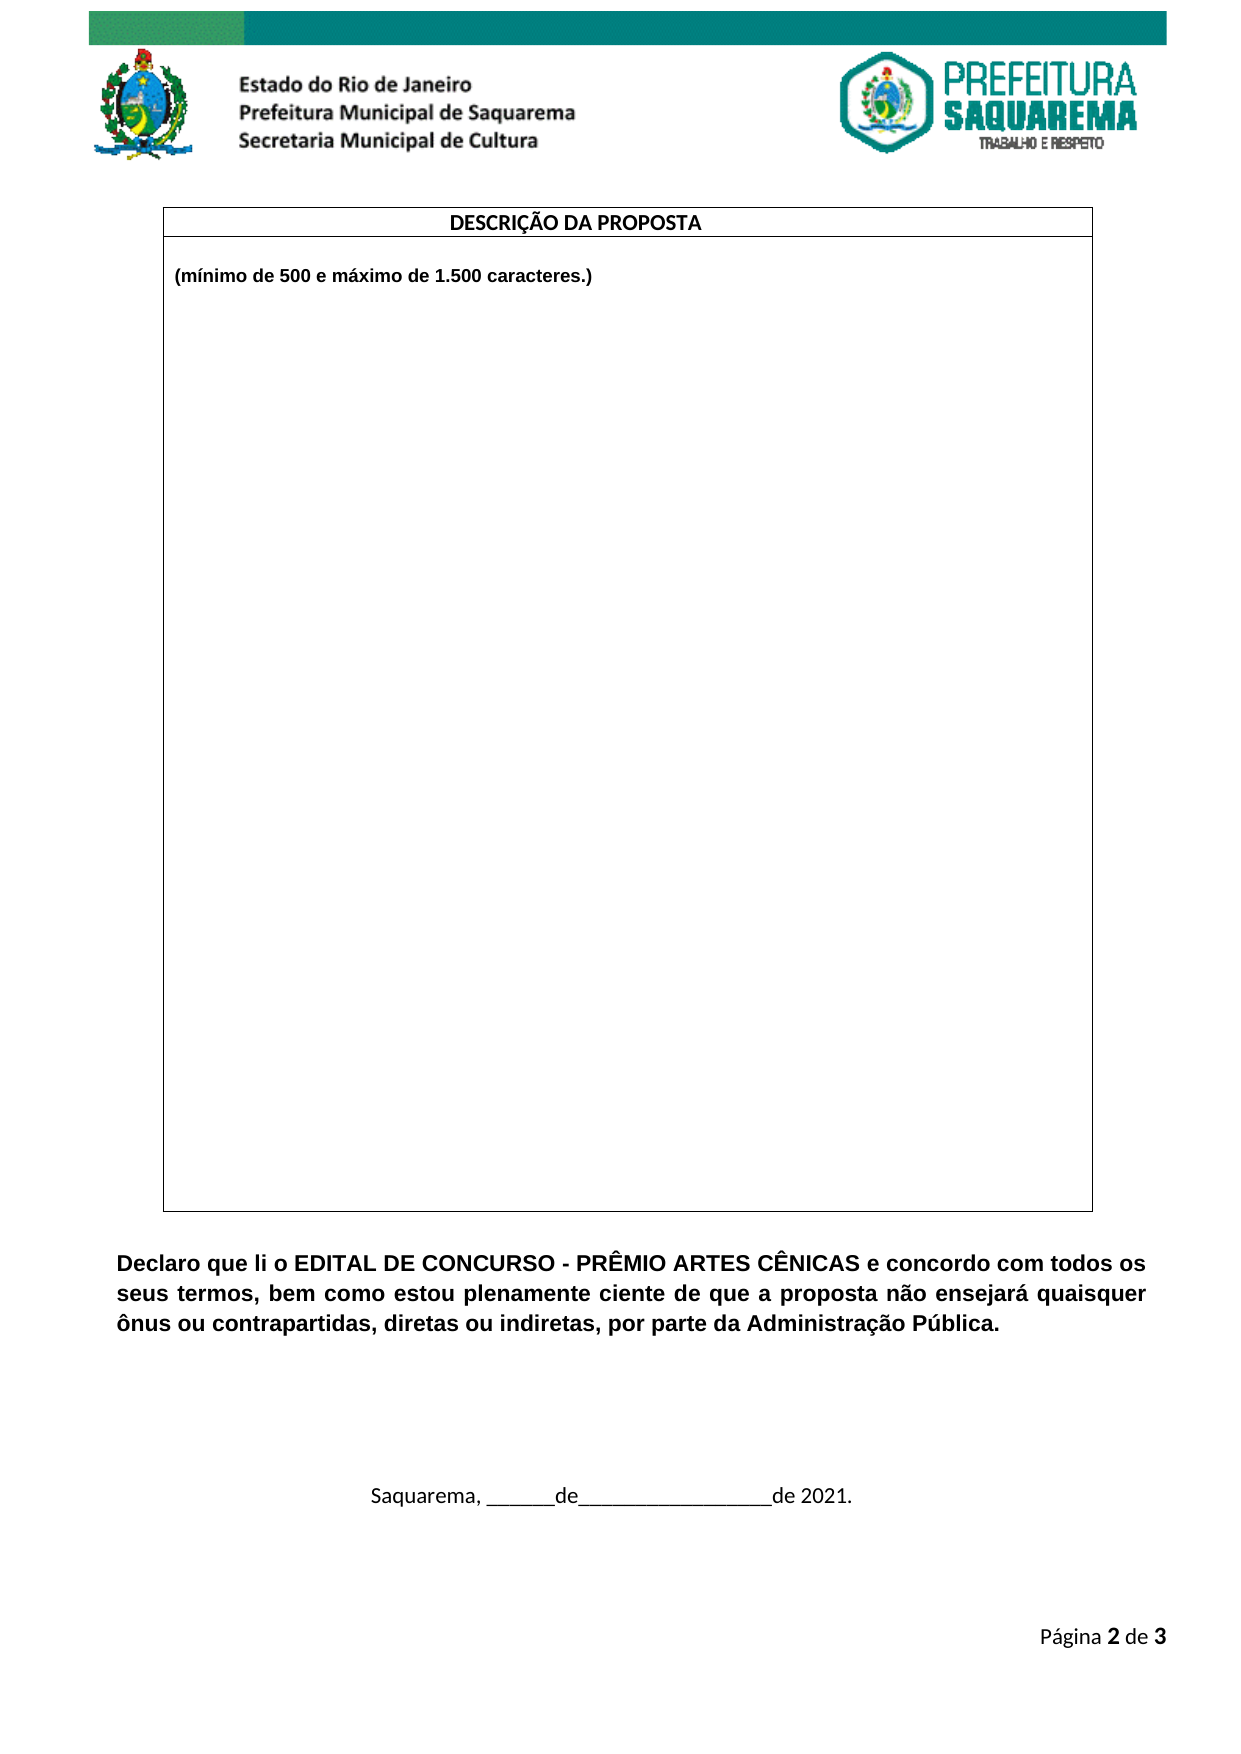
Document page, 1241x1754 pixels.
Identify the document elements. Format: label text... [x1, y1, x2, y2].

subtitle Declaro que li o EDITAL DE CONCURSO - PRÊMIO ARTES CÊNICAS e concordo com todos os seus termos, bem como estou plenamente ciente de que a proposta não ensejará quaisquer ônus ou contrapartidas, diretas ou indiretas, por parte da Administração Pública. [116, 1250, 1147, 1337]
picture [88, 11, 1167, 181]
list Saquarema, ______de_________________de 2021. [162, 1481, 1062, 1509]
table_header DESCRIÇÃO DA PROPOSTA [164, 208, 1092, 236]
table_cell (mínimo de 500 e máximo de 1.500 caracteres.) [164, 237, 1092, 1211]
